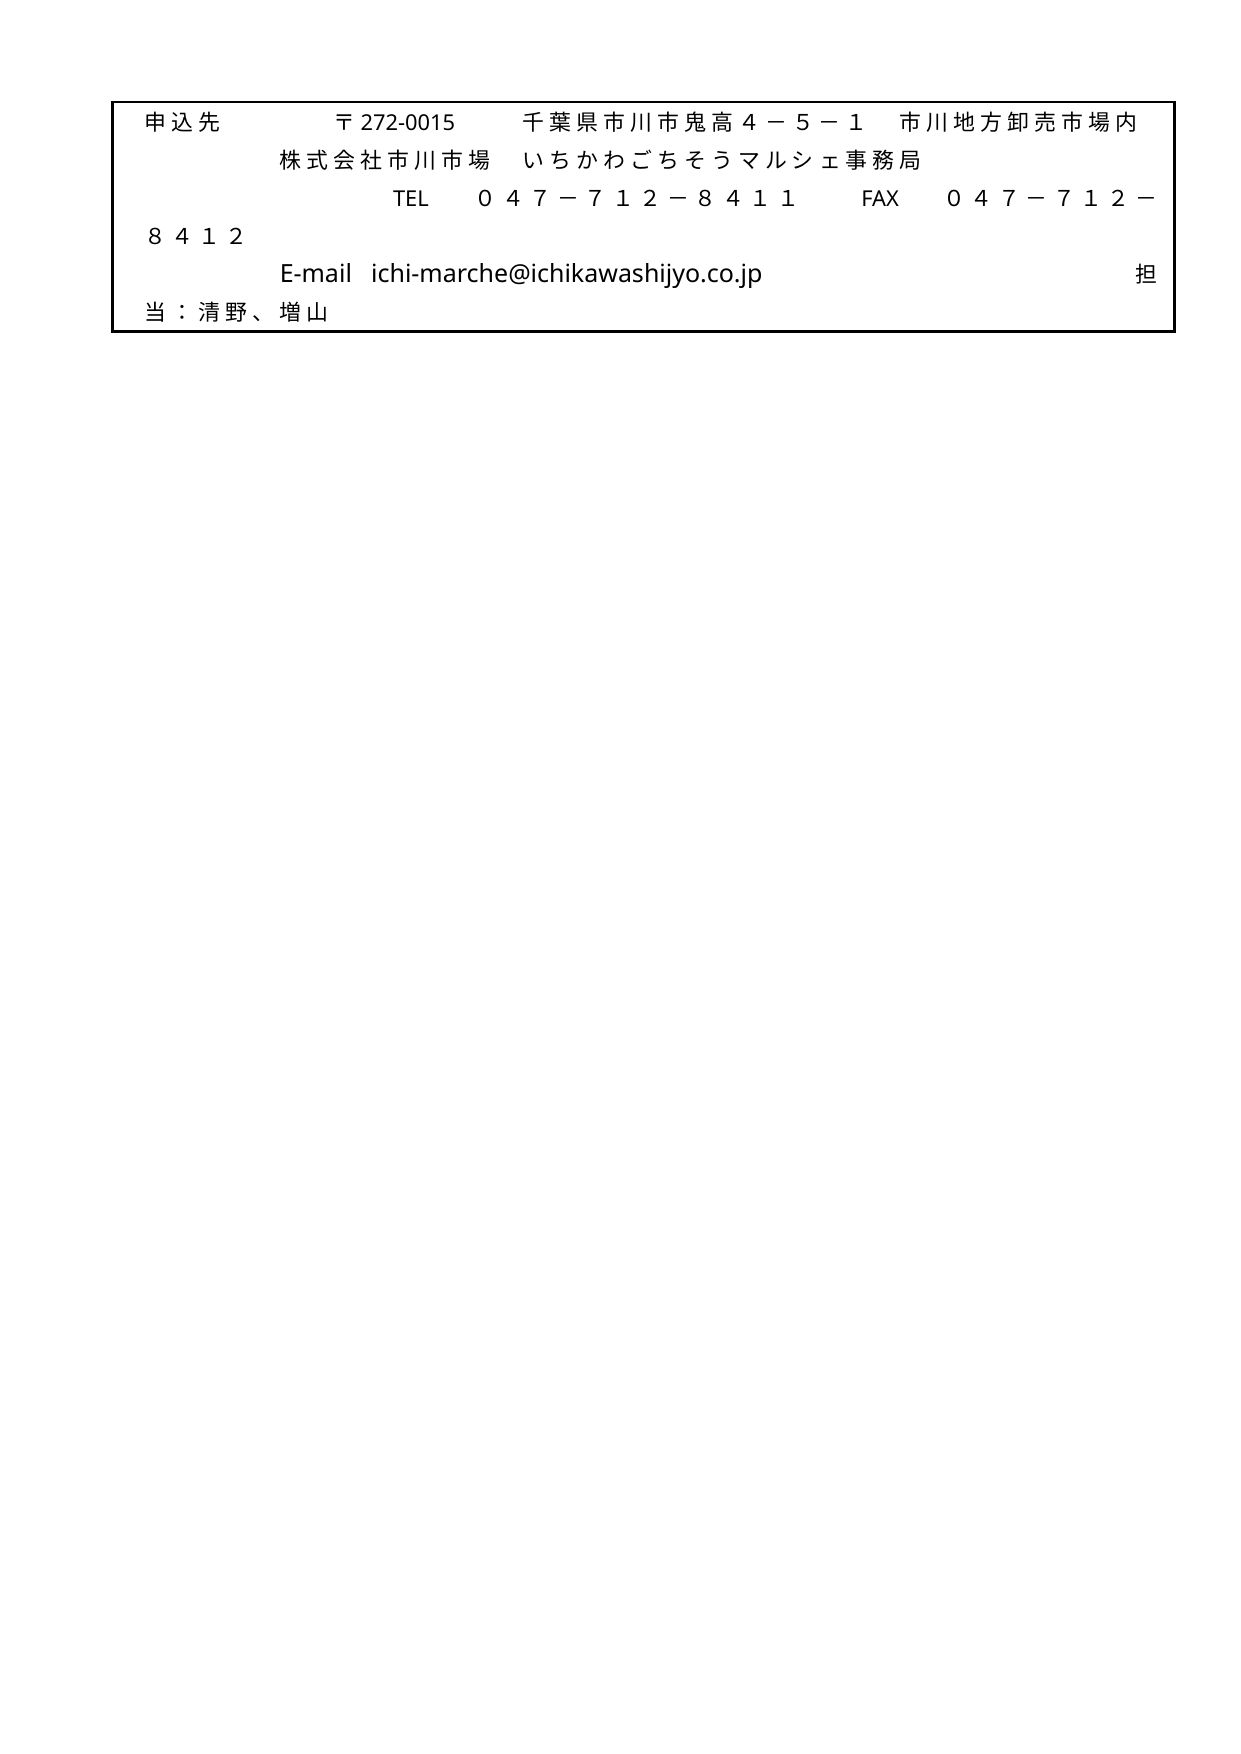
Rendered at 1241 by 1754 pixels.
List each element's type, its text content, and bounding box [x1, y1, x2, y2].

table_cell 申込先 〒272-0015 千葉県市川市鬼高４－５－１ 市川地方卸売市場内 株式会社市川市場 いちかわごちそうマルシェ事務局 TEL ０４７－７１２－８４１１ FAX ０４７－７１２－８４１２ E-mail ichi-marche@ichikawashijyo.co.jp 担当：清野、増山 [114, 103, 1173, 330]
